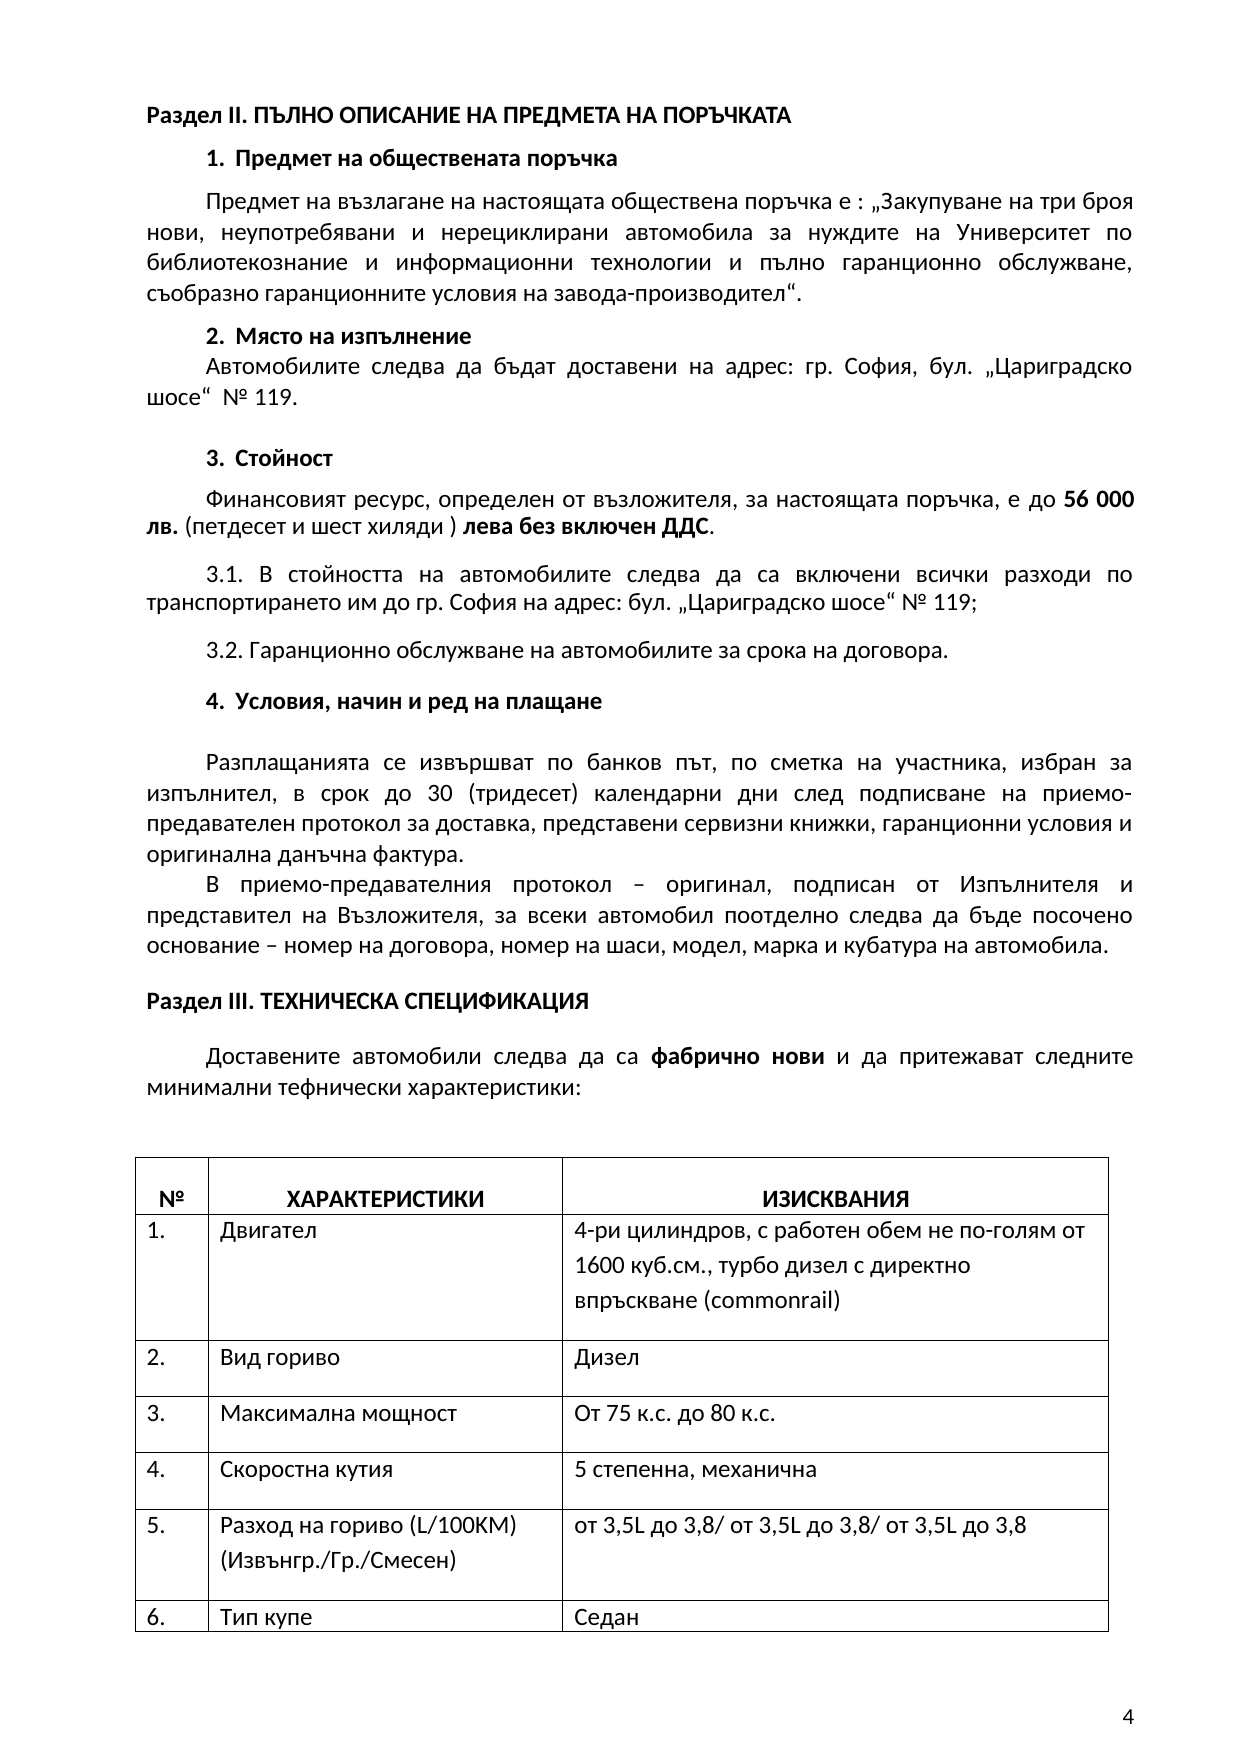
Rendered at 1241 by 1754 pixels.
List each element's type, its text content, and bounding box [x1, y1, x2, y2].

text Предмет на възлагане на настоящата обществена поръчка е : „Закупуване на три броя нови, неупотребявани и нерециклирани автомобила за нуждите на Университет по библиотекознание и информационни технологии и пълно гаранционно обслужване, съобразно гаранционните условия на завода-производител“. [146, 185, 1134, 307]
table_cell Скоростна кутия [209, 1453, 562, 1508]
table_cell 2. [136, 1341, 208, 1396]
text 3.1. В стойността на автомобилите следва да са включени всички разходи по транспортирането им до гр. София на адрес: бул. „Цариградско шосе“ № 119; [146, 561, 1134, 616]
table_cell 5. [136, 1510, 208, 1600]
list Автомобилите следва да бъдат доставени на адрес: гр. София, бул. „Цариградско шосе“ № 119. [146, 351, 1134, 412]
list В приемо-предавателния протокол – оригинал, подписан от Изпълнителя и представител на Възложителя, за всеки автомобил поотделно следва да бъде посочено основание – номер на договора, номер на шаси, модел, марка и кубатура на автомобила. [146, 868, 1134, 960]
table_cell от 3,5L до 3,8/ от 3,5L до 3,8/ от 3,5L до 3,8 [563, 1510, 1108, 1600]
table_cell Тип купе [209, 1601, 562, 1631]
table_header № [136, 1158, 208, 1213]
text Финансовият ресурс, определен от възложителя, за настоящата поръчка, е до 56 000 лв. (петдесет и шест хиляди ) лева без включен ДДС. [146, 485, 1134, 540]
table_cell 4. [136, 1453, 208, 1508]
list Условия, начин и ред на плащане [206, 685, 1134, 716]
table_cell 1. [136, 1215, 208, 1340]
table_cell От 75 к.с. до 80 к.с. [563, 1397, 1108, 1452]
table_header ИЗИСКВАНИЯ [563, 1158, 1108, 1213]
list Място на изпълнение [206, 320, 1134, 351]
list Разплащанията се извършват по банков път, по сметка на участника, избран за изпълнител, в срок до 30 (тридесет) календарни дни след подписване на приемо-предавателен протокол за доставка, представени сервизни книжки, гаранционни условия и оригинална данъчна фактура. [146, 746, 1134, 868]
table_cell 5 степенна, механична [563, 1453, 1108, 1508]
table_cell 3. [136, 1397, 208, 1452]
table_cell 6. [136, 1601, 208, 1631]
text Доставените автомобили следва да са фабрично нови и да притежават следните минимални тефнически характеристики: [146, 1040, 1134, 1101]
table_cell Вид гориво [209, 1341, 562, 1396]
table_cell 4-ри цилиндров, с работен обем не по-голям от 1600 куб.см., турбо дизел с директно впръскване (commonrail) [563, 1215, 1108, 1340]
table_cell Дизел [563, 1341, 1108, 1396]
list Стойност [206, 442, 1134, 473]
list Предмет на обществената поръчка [206, 142, 1134, 173]
text 3.2. Гаранционно обслужване на автомобилите за срока на договора. [146, 637, 1134, 664]
table_header ХАРАКТЕРИСТИКИ [209, 1158, 562, 1213]
table_cell Двигател [209, 1215, 562, 1340]
subtitle Раздел ІІ. ПЪЛНО ОПИСАНИЕ НА ПРЕДМЕТА НА ПОРЪЧКАТА [146, 99, 1134, 130]
table_cell Разход на гориво (L/100KM) (Извънгр./Гр./Смесен) [209, 1510, 562, 1600]
table_cell Седан [563, 1601, 1108, 1631]
subtitle Раздел ІІІ. ТЕХНИЧЕСКА СПЕЦИФИКАЦИЯ [146, 985, 1134, 1015]
table_cell Максимална мощност [209, 1397, 562, 1452]
